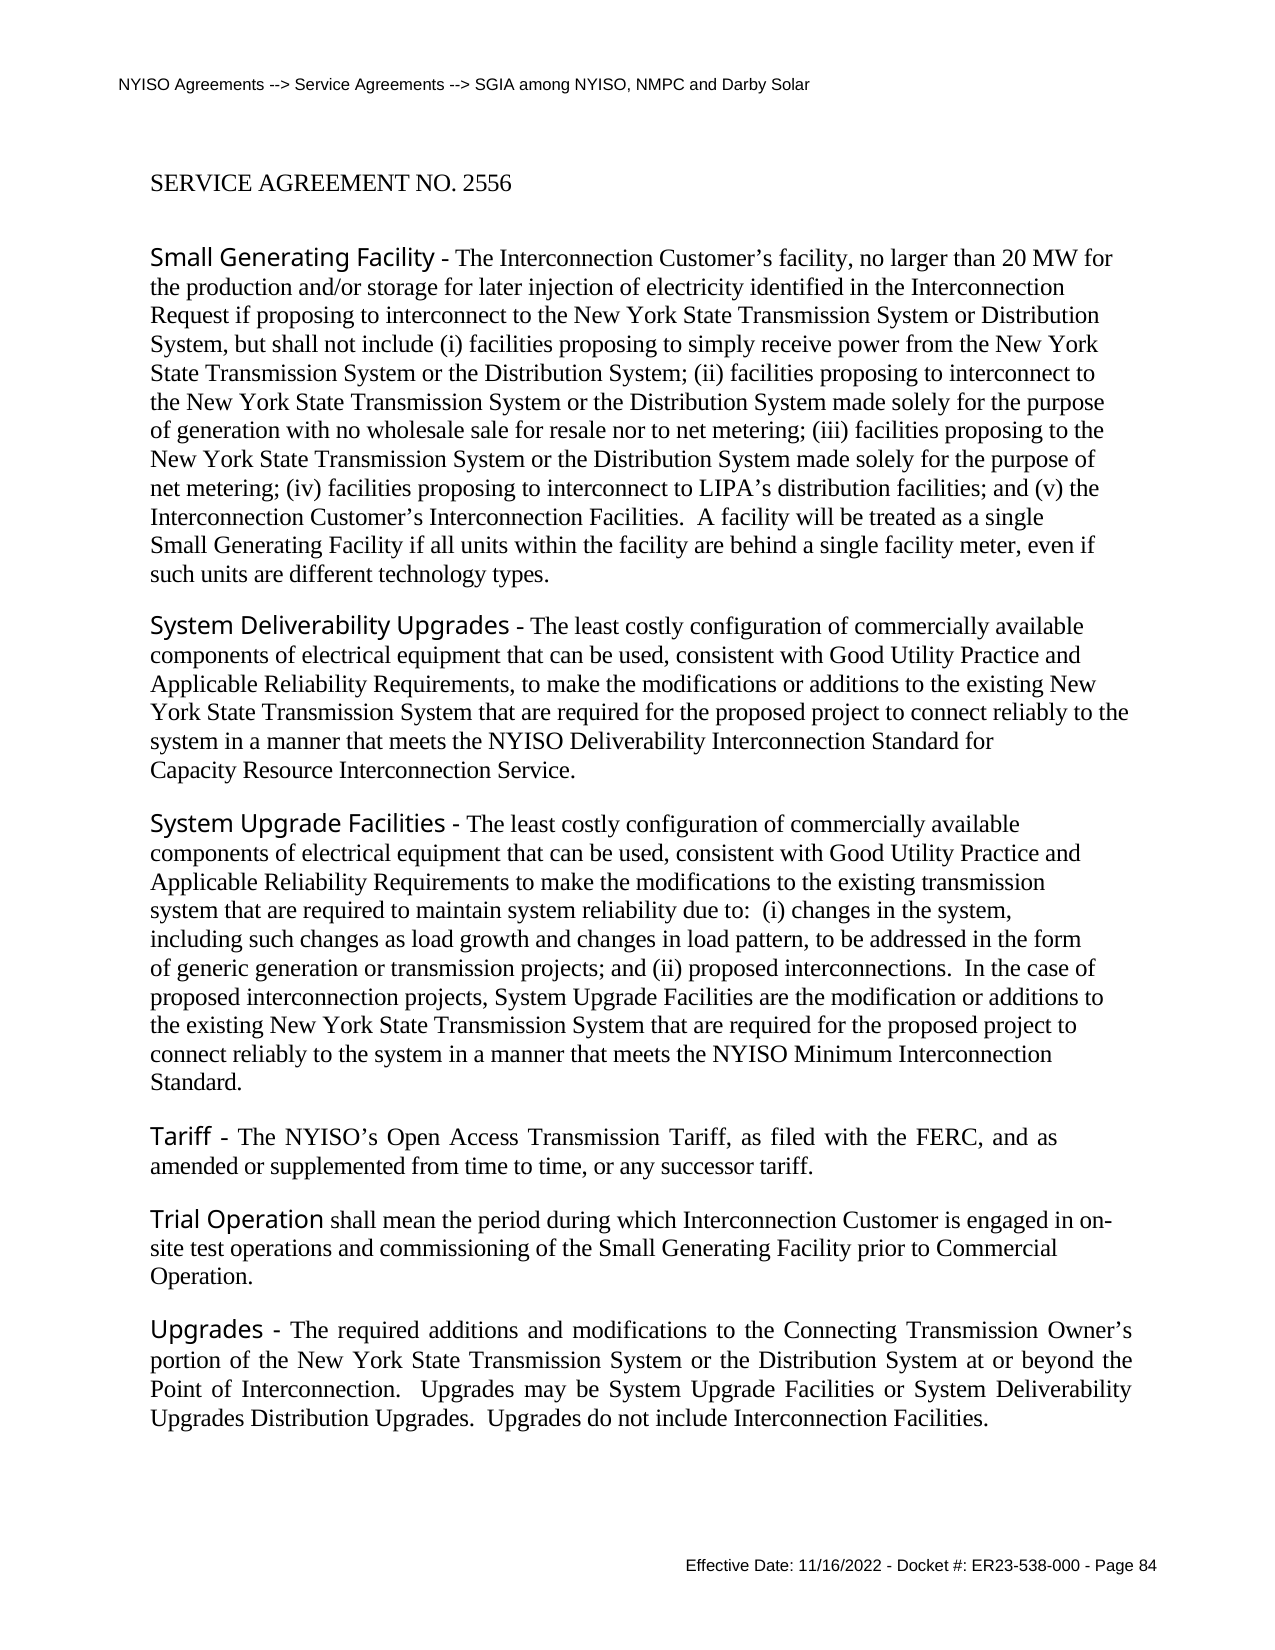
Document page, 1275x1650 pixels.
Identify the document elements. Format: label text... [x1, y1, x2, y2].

text Upgrades - The required additions and modifications to the Connecting Transmission Owner’s portion of the New York State Transmission System or the Distribution System at or beyond the Point of Interconnection. Upgrades may be System Upgrade Facilities or System Deliverability Upgrades Distribution Upgrades. Upgrades do not include Interconnection Facilities. [150, 1316, 1133, 1432]
text System Deliverability Upgrades - The least costly configuration of commercially available components of electrical equipment that can be used, consistent with Good Utility Practice and Applicable Reliability Requirements, to make the modifications or additions to the existing New York State Transmission System that are required for the proposed project to connect reliably to the system in a manner that meets the NYISO Deliverability Interconnection Standard for Capacity Resource Interconnection Service. [150, 612, 1136, 784]
text components of electrical equipment that can be used, consistent with Good Utility Practice and Applicable Reliability Requirements to make the modifications to the existing transmission system that are required to maintain system reliability due to: (i) changes in the system, including such changes as load growth and changes in load pattern, to be addressed in the form of generic generation or transmission projects; and (ii) proposed interconnections. In the case of proposed interconnection projects, System Upgrade Facilities are the modification or additions to the existing New York State Transmission System that are required for the proposed project to connect reliably to the system in a manner that meets the NYISO Minimum Interconnection Standard. [150, 839, 1143, 1097]
text Trial Operation shall mean the period during which Interconnection Customer is engaged in on- site test operations and commissioning of the Small Generating Facility prior to Commercial Operation. [150, 1206, 1144, 1290]
text Tariff - The NYISO’s Open Access Transmission Tariff, as filed with the FERC, and as amended or supplemented from time to time, or any successor tariff. [150, 1122, 1059, 1180]
text SERVICE AGREEMENT NO. 2556 [150, 168, 1275, 197]
text System Upgrade Facilities - The least costly configuration of commercially available [150, 809, 1275, 838]
text Small Generating Facility - The Interconnection Customer’s facility, no larger than 20 MW for the production and/or storage for later injection of electricity identified in the Interconnection Request if proposing to interconnect to the New York State Transmission System or Distribution System, but shall not include (i) facilities proposing to simply receive power from the New York State Transmission System or the Distribution System; (ii) facilities proposing to interconnect to the New York State Transmission System or the Distribution System made solely for the purpose of generation with no wholesale sale for resale nor to net metering; (iii) facilities proposing to the New York State Transmission System or the Distribution System made solely for the purpose of net metering; (iv) facilities proposing to interconnect to LIPA’s distribution facilities; and (v) the Interconnection Customer’s Interconnection Facilities. A facility will be treated as a single Small Generating Facility if all units within the facility are behind a single facility meter, even if such units are different technology types. [150, 243, 1145, 588]
